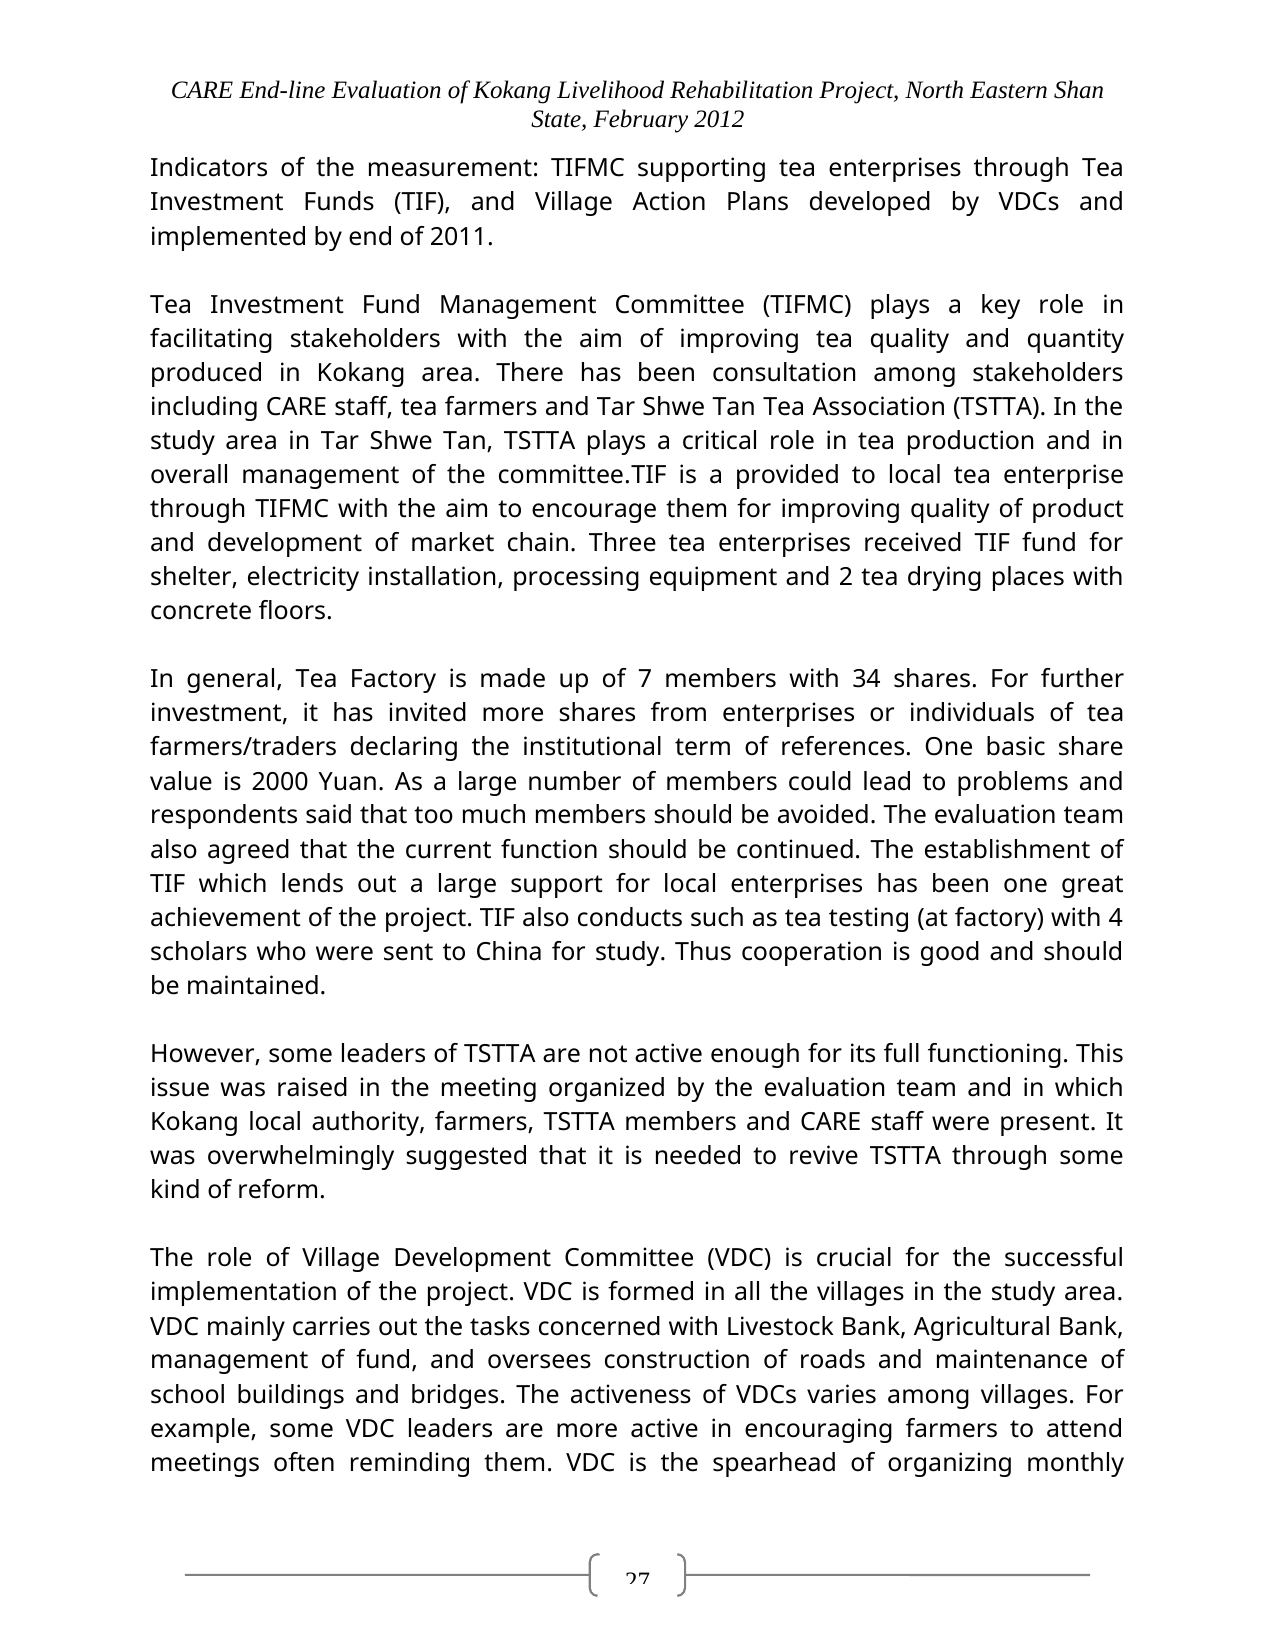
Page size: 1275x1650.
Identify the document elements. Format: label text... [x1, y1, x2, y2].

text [150, 1240, 1125, 1478]
text However, some leaders of TSTTA are not active enough for its full functioning. This issue was raised in the meeting organized by the evaluation team and in which Kokang local authority, farmers, TSTTA members and CARE staff were present. It was overwhelmingly suggested that it is needed to revive TSTTA through some kind of reform. [150, 1036, 1125, 1206]
text Indicators of the measurement: TIFMC supporting tea enterprises through Tea Investment Funds (TIF), and Village Action Plans developed by VDCs and implemented by end of 2011. [150, 150, 1125, 252]
text In general, Tea Factory is made up of 7 members with 34 shares. For further investment, it has invited more shares from enterprises or individuals of tea farmers/traders declaring the institutional term of references. One basic share value is 2000 Yuan. As a large number of members could lead to problems and respondents said that too much members should be avoided. The evaluation team also agreed that the current function should be continued. The establishment of TIF which lends out a large support for local enterprises has been one great achievement of the project. TIF also conducts such as tea testing (at factory) with 4 scholars who were sent to China for study. Thus cooperation is good and should be maintained. [150, 661, 1125, 1002]
text Tea Investment Fund Management Committee (TIFMC) plays a key role in facilitating stakeholders with the aim of improving tea quality and quantity produced in Kokang area. There has been consultation among stakeholders including CARE staff, tea farmers and Tar Shwe Tan Tea Association (TSTTA). In the study area in Tar Shwe Tan, TSTTA plays a critical role in tea production and in overall management of the committee.TIF is a provided to local tea enterprise through TIFMC with the aim to encourage them for improving quality of product and development of market chain. Three tea enterprises received TIF fund for shelter, electricity installation, processing equipment and 2 tea drying places with concrete floors. [150, 286, 1125, 627]
